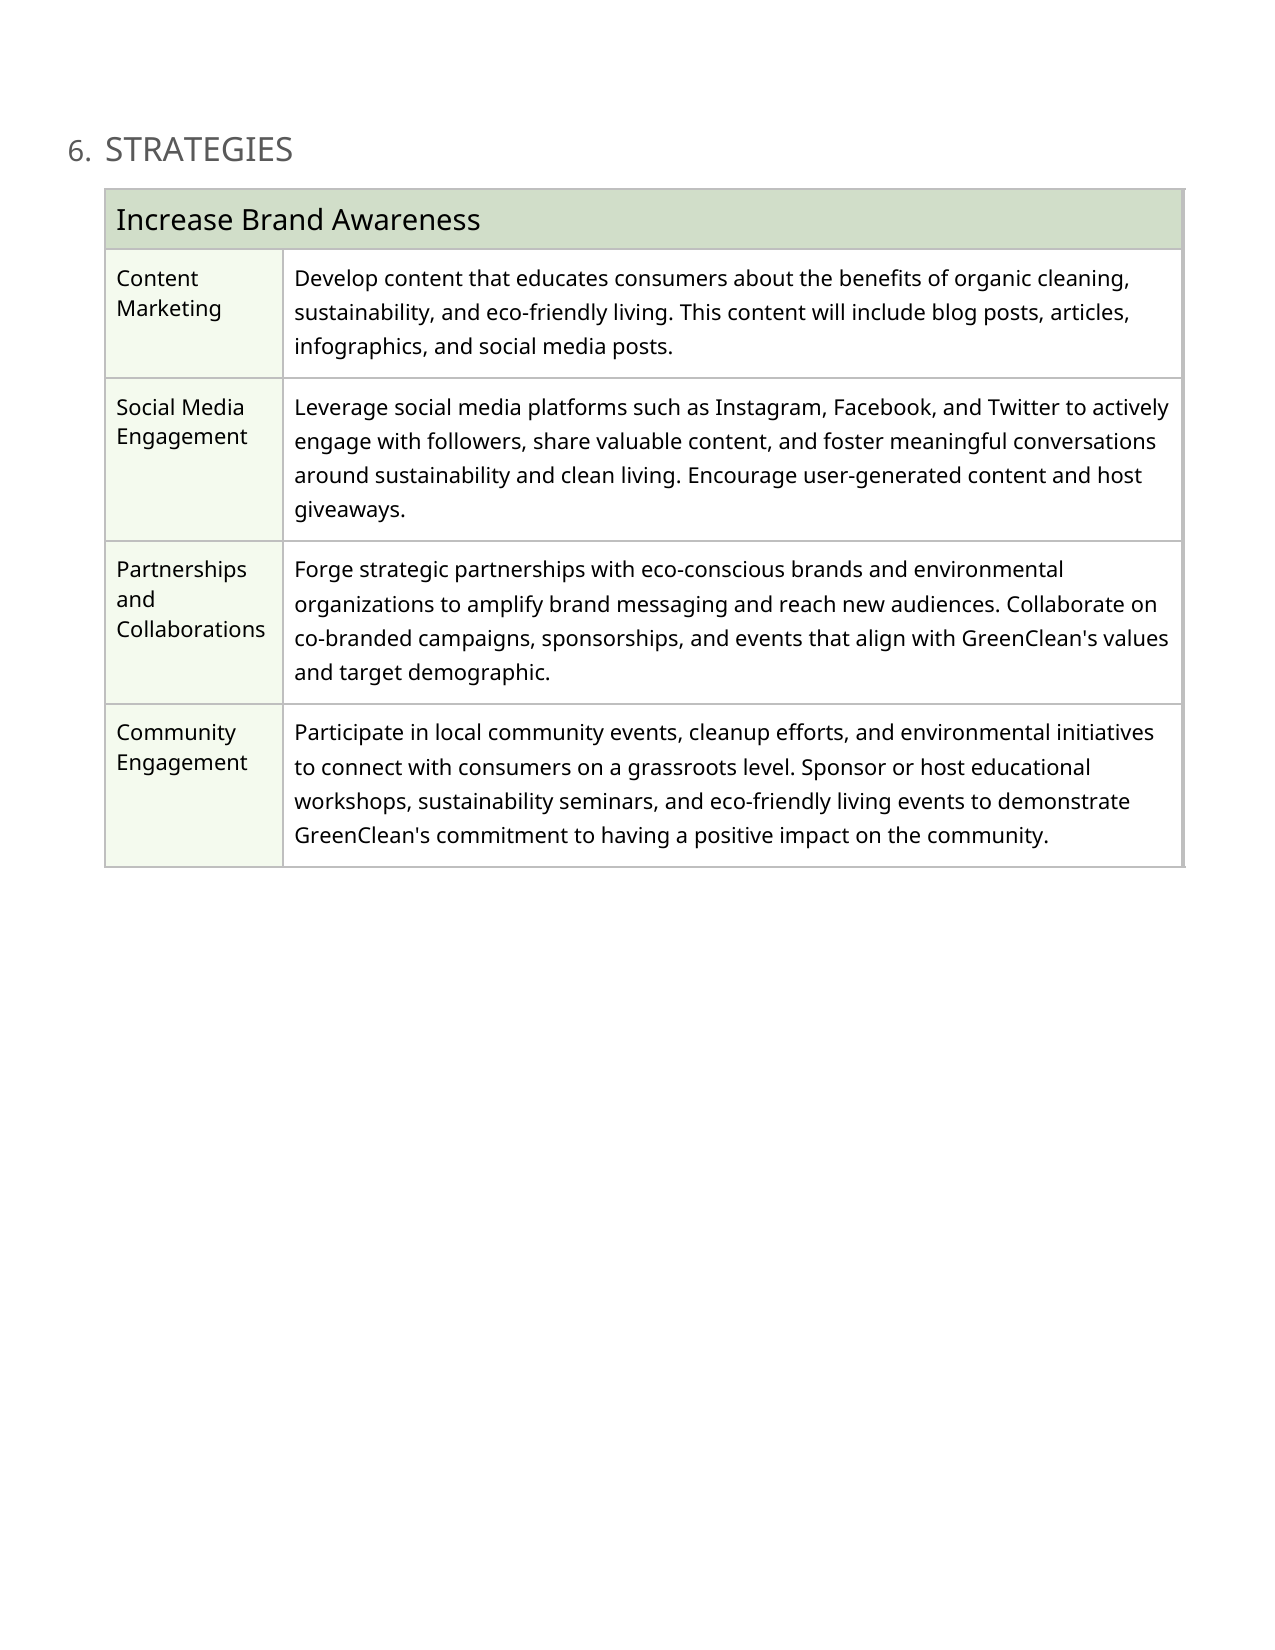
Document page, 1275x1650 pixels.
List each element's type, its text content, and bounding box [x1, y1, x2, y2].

table_cell Partnerships and Collaborations [106, 542, 282, 703]
table_cell Forge strategic partnerships with eco-conscious brands and environmental organizations to amplify brand messaging and reach new audiences. Collaborate on co-branded campaigns, sponsorships, and events that align with GreenClean's values and target demographic. [284, 542, 1181, 703]
table_cell Develop content that educates consumers about the benefits of organic cleaning, sustainability, and eco-friendly living. This content will include blog posts, articles, infographics, and social media posts. [284, 250, 1181, 377]
table_cell Content Marketing [106, 250, 282, 377]
table_cell Community Engagement [106, 705, 282, 866]
table_header Increase Brand Awareness [106, 190, 1181, 248]
table_cell Participate in local community events, cleanup efforts, and environmental initiatives to connect with consumers on a grassroots level. Sponsor or host educational workshops, sustainability seminars, and eco-friendly living events to demonstrate GreenClean's commitment to having a positive impact on the community. [284, 705, 1181, 866]
table_cell Social Media Engagement [106, 379, 282, 540]
table_cell Leverage social media platforms such as Instagram, Facebook, and Twitter to actively engage with followers, share valuable content, and foster meaningful conversations around sustainability and clean living. Encourage user-generated content and host giveaways. [284, 379, 1181, 540]
subtitle STRATEGIES [67, 126, 1275, 171]
